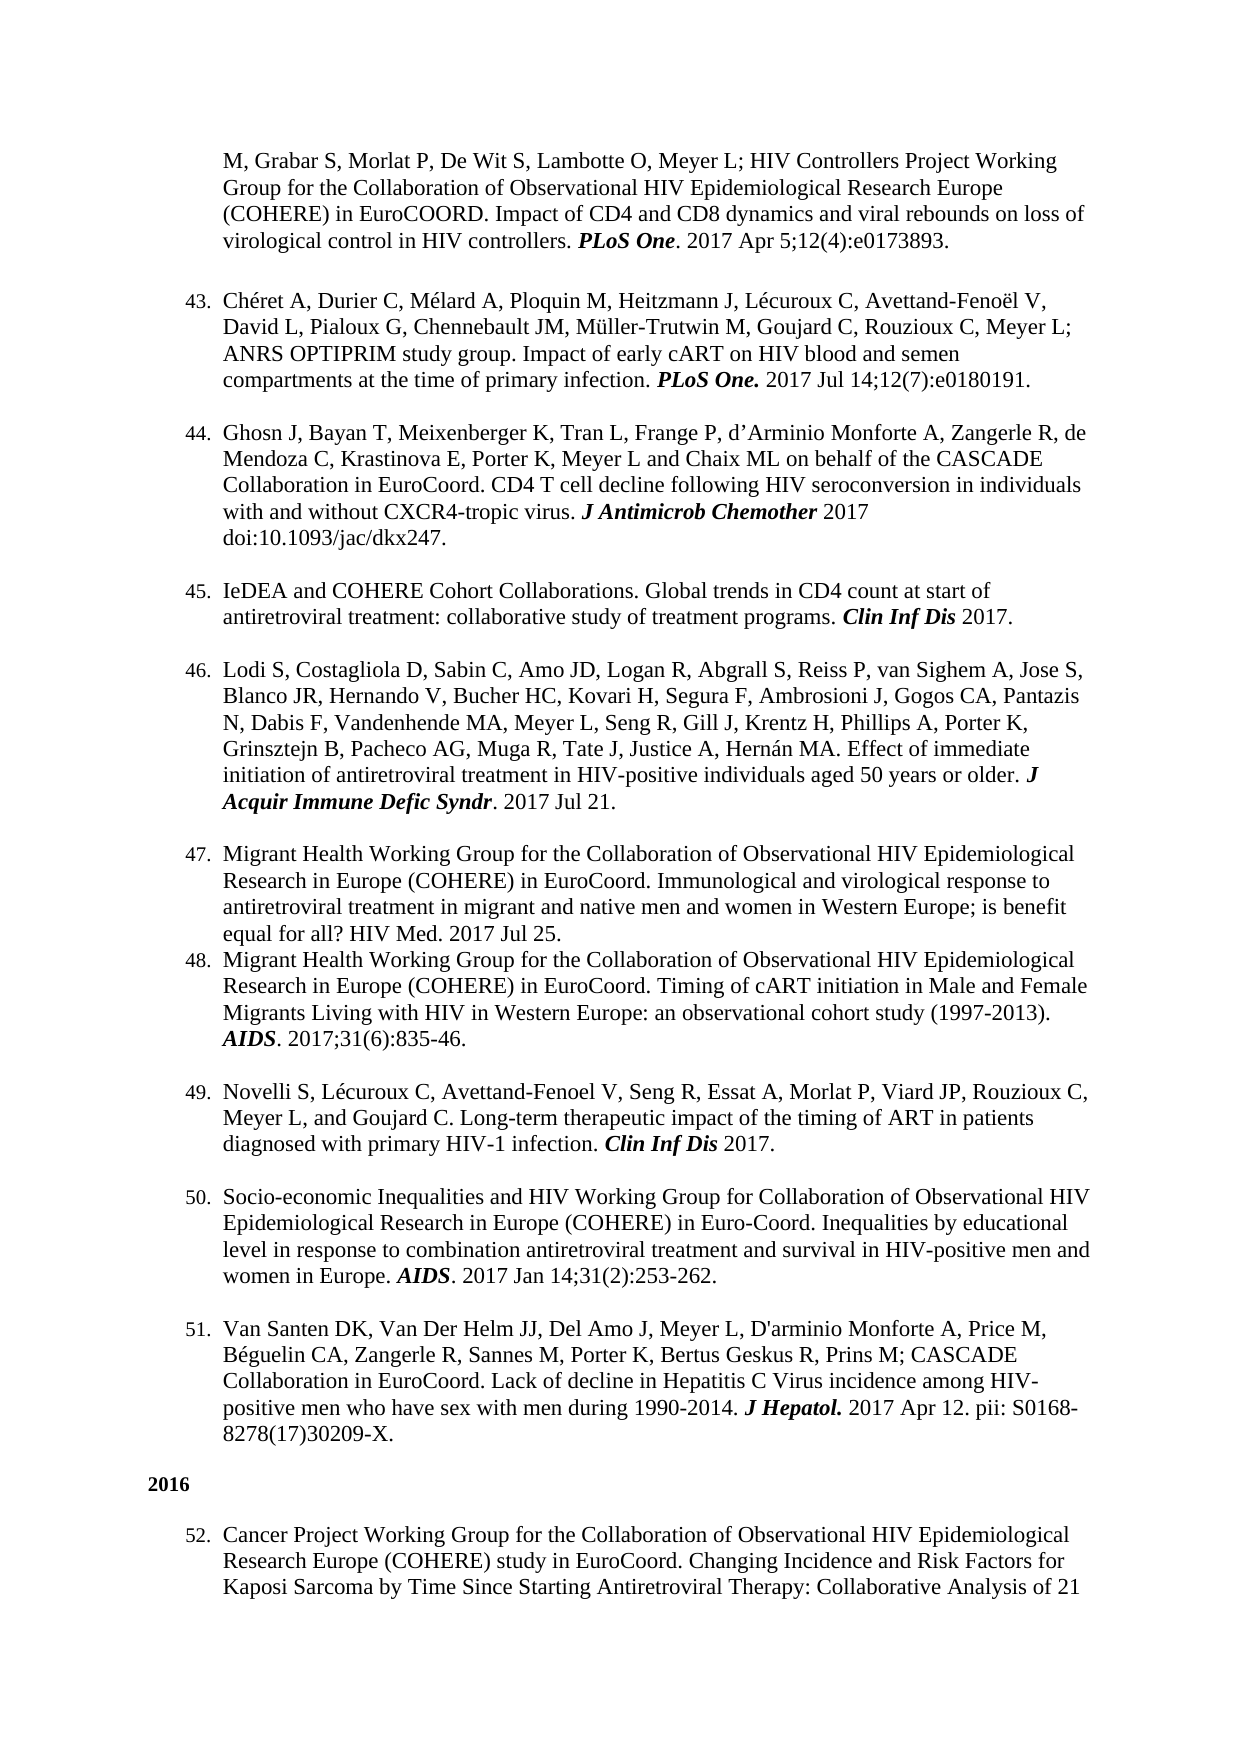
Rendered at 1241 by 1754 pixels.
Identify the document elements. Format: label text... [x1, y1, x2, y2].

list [185, 1521, 1093, 1600]
text 2016 [148, 1472, 1093, 1496]
list Migrant Health Working Group for the Collaboration of Observational HIV Epidemiological Research in Europe (COHERE) in EuroCoord. Immunological and virological response to antiretroviral treatment in migrant and native men and women in Western Europe; is benefit equal for all? HIV Med. 2017 Jul 25. [185, 841, 1093, 946]
list Van Santen DK, Van Der Helm JJ, Del Amo J, Meyer L, D'arminio Monforte A, Price M, Béguelin CA, Zangerle R, Sannes M, Porter K, Bertus Geskus R, Prins M; CASCADE Collaboration in EuroCoord. Lack of decline in Hepatitis C Virus incidence among HIV-positive men who have sex with men during 1990-2014. J Hepatol. 2017 Apr 12. pii: S0168-8278(17)30209-X. [185, 1315, 1093, 1447]
list Migrant Health Working Group for the Collaboration of Observational HIV Epidemiological Research in Europe (COHERE) in EuroCoord. Timing of cART initiation in Male and Female Migrants Living with HIV in Western Europe: an observational cohort study (1997-2013). AIDS. 2017;31(6):835-46. [185, 946, 1093, 1051]
list Novelli S, Lécuroux C, Avettand-Fenoel V, Seng R, Essat A, Morlat P, Viard JP, Rouzioux C, Meyer L, and Goujard C. Long-term therapeutic impact of the timing of ART in patients diagnosed with primary HIV-1 infection. Clin Inf Dis 2017. [185, 1078, 1093, 1157]
list Socio-economic Inequalities and HIV Working Group for Collaboration of Observational HIV Epidemiological Research in Europe (COHERE) in Euro-Coord. Inequalities by educational level in response to combination antiretroviral treatment and survival in HIV-positive men and women in Europe. AIDS. 2017 Jan 14;31(2):253-262. [185, 1183, 1093, 1288]
list Chéret A, Durier C, Mélard A, Ploquin M, Heitzmann J, Lécuroux C, Avettand-Fenoël V, David L, Pialoux G, Chennebault JM, Müller-Trutwin M, Goujard C, Rouzioux C, Meyer L; ANRS OPTIPRIM study group. Impact of early cART on HIV blood and semen compartments at the time of primary infection. PLoS One. 2017 Jul 14;12(7):e0180191. [185, 287, 1093, 392]
list Lodi S, Costagliola D, Sabin C, Amo JD, Logan R, Abgrall S, Reiss P, van Sighem A, Jose S, Blanco JR, Hernando V, Bucher HC, Kovari H, Segura F, Ambrosioni J, Gogos CA, Pantazis N, Dabis F, Vandenhende MA, Meyer L, Seng R, Gill J, Krentz H, Phillips A, Porter K, Grinsztejn B, Pacheco AG, Muga R, Tate J, Justice A, Hernán MA. Effect of immediate initiation of antiretroviral treatment in HIV-positive individuals aged 50 years or older. J Acquir Immune Defic Syndr. 2017 Jul 21. [185, 656, 1093, 814]
list IeDEA and COHERE Cohort Collaborations. Global trends in CD4 count at start of antiretroviral treatment: collaborative study of treatment programs. Clin Inf Dis 2017. [185, 577, 1093, 630]
list Ghosn J, Bayan T, Meixenberger K, Tran L, Frange P, d’Arminio Monforte A, Zangerle R, de Mendoza C, Krastinova E, Porter K, Meyer L and Chaix ML on behalf of the CASCADE Collaboration in EuroCoord. CD4 T cell decline following HIV seroconversion in individuals with and without CXCR4-tropic virus. J Antimicrob Chemother 2017 doi:10.1093/jac/dkx247. [185, 419, 1093, 551]
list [185, 148, 1093, 287]
